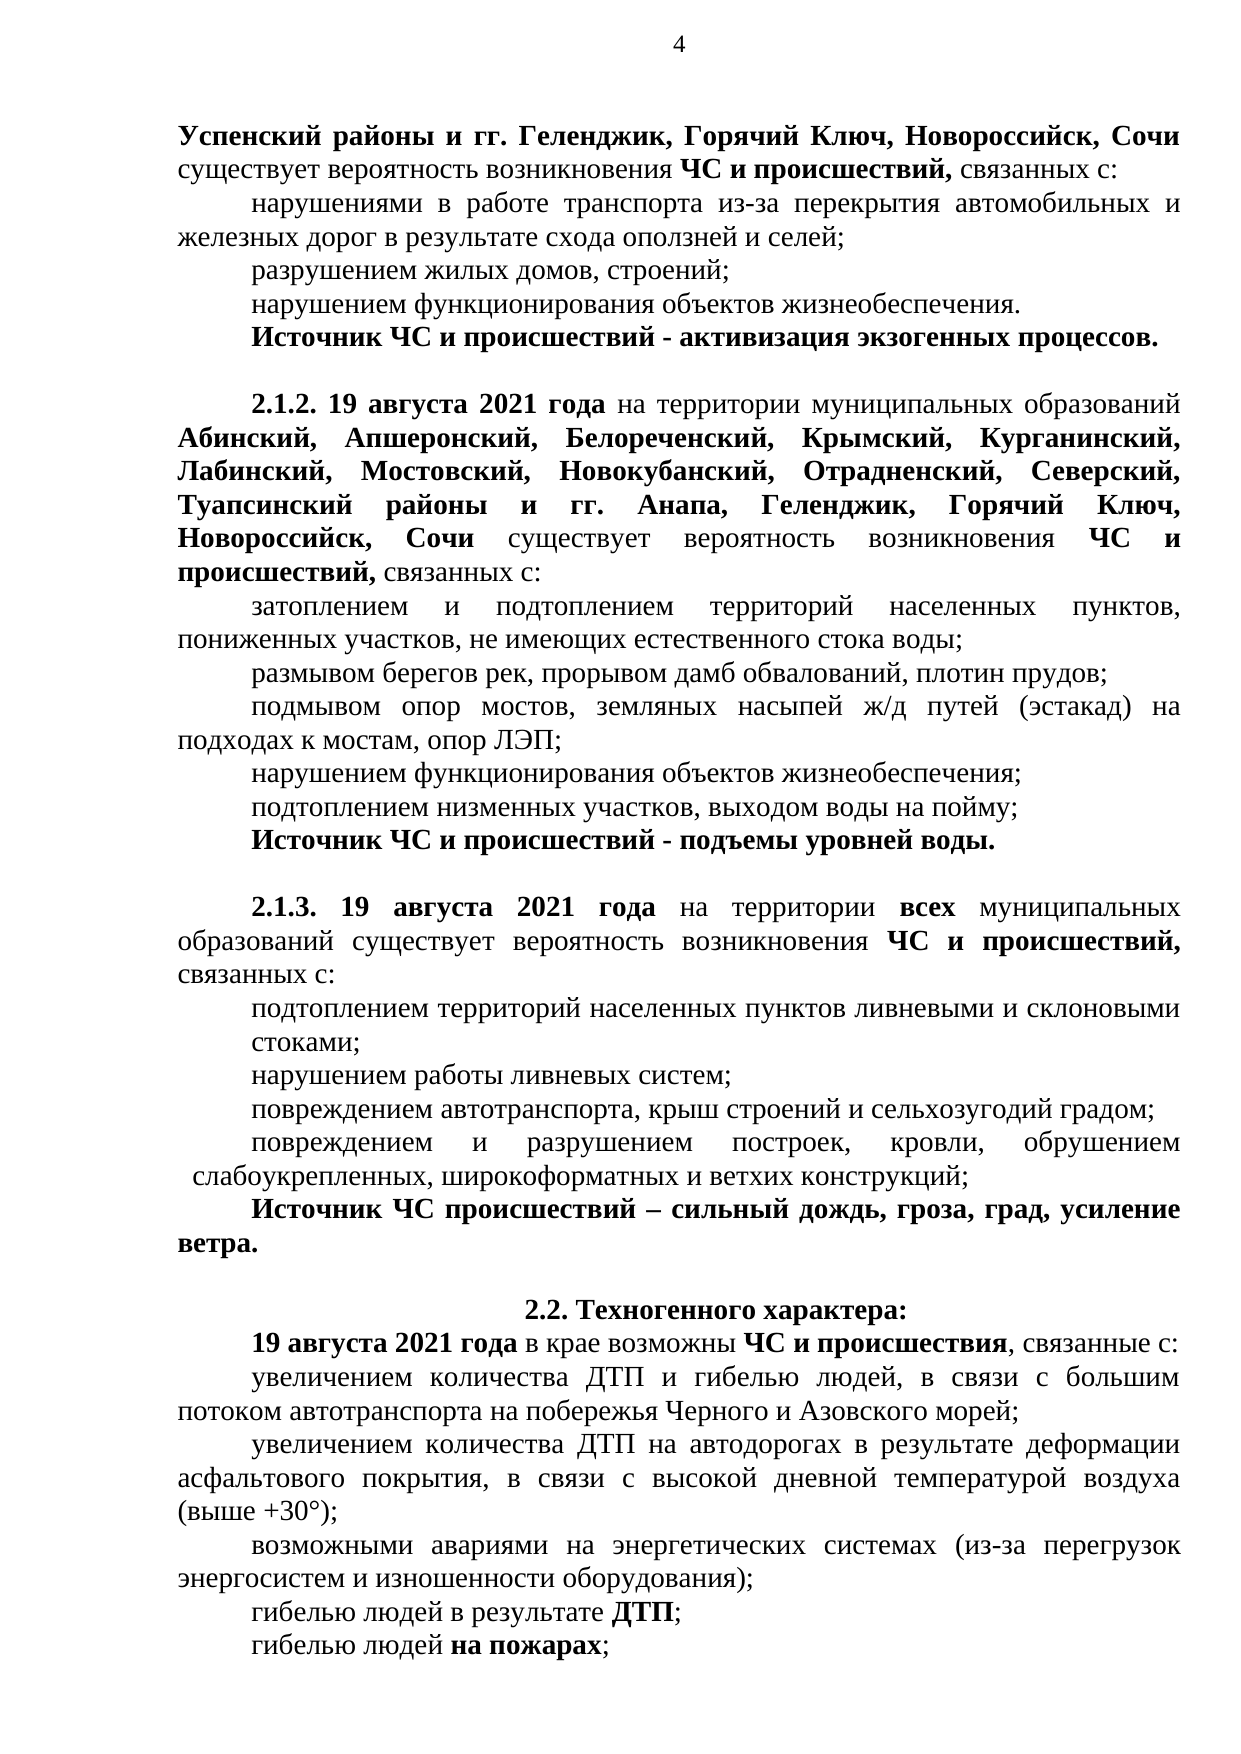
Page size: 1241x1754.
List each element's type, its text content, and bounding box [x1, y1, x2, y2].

text подтоплением территорий населенных пунктов ливневыми и склоновыми стоками; [251, 990, 1181, 1057]
text подмывом опор мостов, земляных насыпей ж/д путей (эстакад) на подходах к мостам, опор ЛЭП; [177, 688, 1181, 755]
text возможными авариями на энергетических системах (из-за перегрузок энергосистем и изношенности оборудования); [177, 1527, 1181, 1594]
text разрушением жилых домов, строений; [177, 252, 1181, 286]
text нарушением работы ливневых систем; [251, 1057, 1181, 1091]
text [177, 118, 1181, 185]
text затоплением и подтоплением территорий населенных пунктов, пониженных участков, не имеющих естественного стока воды; [177, 588, 1181, 655]
text повреждением и разрушением построек, кровли, обрушением слабоукрепленных, широкоформатных и ветхих конструкций; [192, 1124, 1181, 1191]
text 2.1.2. 19 августа 2021 года на территории муниципальных образований Абинский, Апшеронский, Белореченский, Крымский, Курганинский, Лабинский, Мостовский, Новокубанский, Отрадненский, Северский, Туапсинский районы и гг. Анапа, Геленджик, Горячий Ключ, Новороссийск, Сочи существует вероятность возникновения ЧС и происшествий, связанных с: [177, 386, 1181, 588]
text гибелью людей на пожарах; [177, 1627, 1181, 1661]
text увеличением количества ДТП и гибелью людей, в связи с большим потоком автотранспорта на побережья Черного и Азовского морей; [177, 1359, 1181, 1426]
text размывом берегов рек, прорывом дамб обвалований, плотин прудов; [177, 655, 1181, 688]
text гибелью людей в результате ДТП; [177, 1594, 1181, 1627]
text нарушением функционирования объектов жизнеобеспечения. [177, 286, 1181, 319]
text повреждением автотранспорта, крыш строений и сельхозугодий градом; [192, 1091, 1181, 1124]
text 2.2. Техногенного характера: [177, 1292, 1181, 1326]
text Источник ЧС происшествий – сильный дождь, гроза, град, усиление ветра. [177, 1191, 1181, 1258]
text подтоплением низменных участков, выходом воды на пойму; [177, 789, 1181, 822]
text увеличением количества ДТП на автодорогах в результате деформации асфальтового покрытия, в связи с высокой дневной температурой воздуха (выше +30°); [177, 1426, 1181, 1527]
text Источник ЧС и происшествий - подъемы уровней воды. [177, 822, 1181, 856]
text 19 августа 2021 года в крае возможны ЧС и происшествия, связанные с: [177, 1326, 1181, 1359]
text 2.1.3. 19 августа 2021 года на территории всех муниципальных образований существует вероятность возникновения ЧС и происшествий, связанных с: [177, 889, 1181, 990]
text нарушениями в работе транспорта из-за перекрытия автомобильных и железных дорог в результате схода оползней и селей; [177, 185, 1181, 252]
text Источник ЧС и происшествий - активизация экзогенных процессов. [177, 319, 1181, 353]
text нарушением функционирования объектов жизнеобеспечения; [177, 755, 1181, 789]
